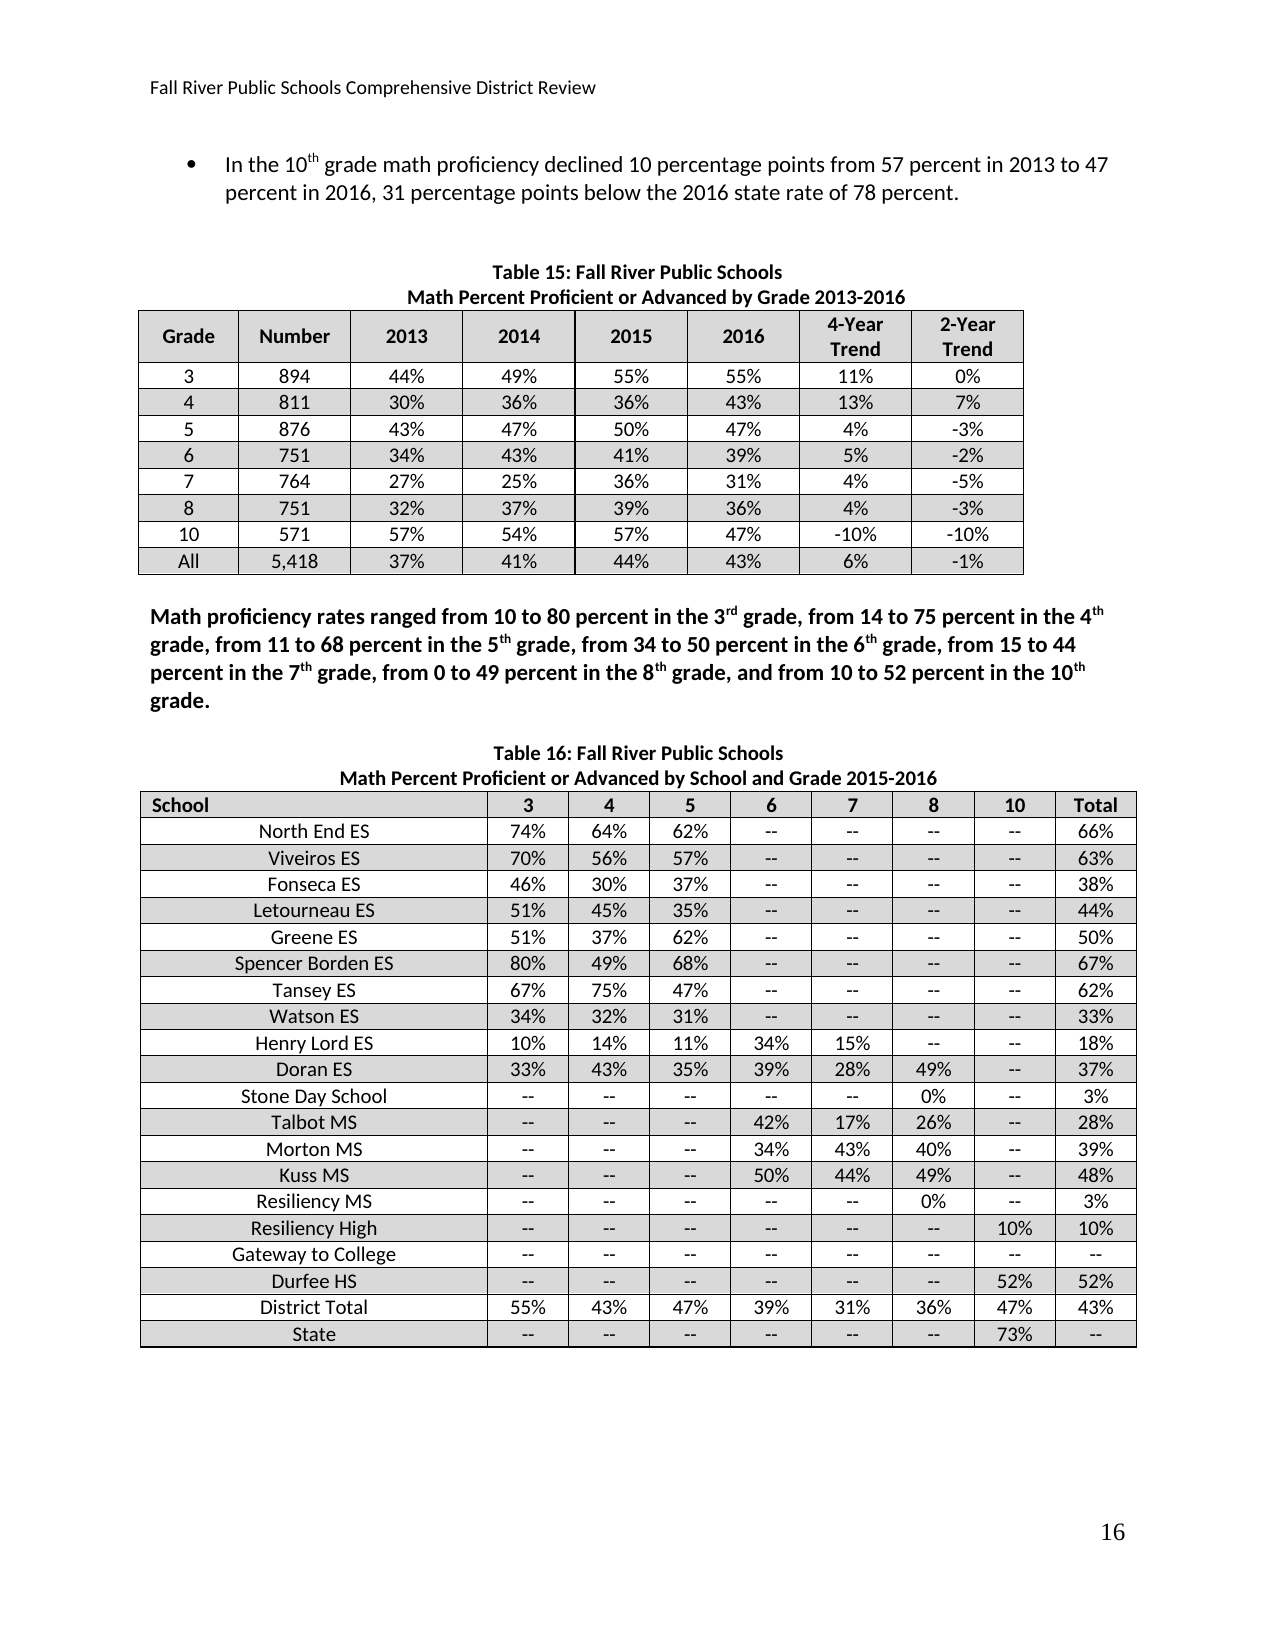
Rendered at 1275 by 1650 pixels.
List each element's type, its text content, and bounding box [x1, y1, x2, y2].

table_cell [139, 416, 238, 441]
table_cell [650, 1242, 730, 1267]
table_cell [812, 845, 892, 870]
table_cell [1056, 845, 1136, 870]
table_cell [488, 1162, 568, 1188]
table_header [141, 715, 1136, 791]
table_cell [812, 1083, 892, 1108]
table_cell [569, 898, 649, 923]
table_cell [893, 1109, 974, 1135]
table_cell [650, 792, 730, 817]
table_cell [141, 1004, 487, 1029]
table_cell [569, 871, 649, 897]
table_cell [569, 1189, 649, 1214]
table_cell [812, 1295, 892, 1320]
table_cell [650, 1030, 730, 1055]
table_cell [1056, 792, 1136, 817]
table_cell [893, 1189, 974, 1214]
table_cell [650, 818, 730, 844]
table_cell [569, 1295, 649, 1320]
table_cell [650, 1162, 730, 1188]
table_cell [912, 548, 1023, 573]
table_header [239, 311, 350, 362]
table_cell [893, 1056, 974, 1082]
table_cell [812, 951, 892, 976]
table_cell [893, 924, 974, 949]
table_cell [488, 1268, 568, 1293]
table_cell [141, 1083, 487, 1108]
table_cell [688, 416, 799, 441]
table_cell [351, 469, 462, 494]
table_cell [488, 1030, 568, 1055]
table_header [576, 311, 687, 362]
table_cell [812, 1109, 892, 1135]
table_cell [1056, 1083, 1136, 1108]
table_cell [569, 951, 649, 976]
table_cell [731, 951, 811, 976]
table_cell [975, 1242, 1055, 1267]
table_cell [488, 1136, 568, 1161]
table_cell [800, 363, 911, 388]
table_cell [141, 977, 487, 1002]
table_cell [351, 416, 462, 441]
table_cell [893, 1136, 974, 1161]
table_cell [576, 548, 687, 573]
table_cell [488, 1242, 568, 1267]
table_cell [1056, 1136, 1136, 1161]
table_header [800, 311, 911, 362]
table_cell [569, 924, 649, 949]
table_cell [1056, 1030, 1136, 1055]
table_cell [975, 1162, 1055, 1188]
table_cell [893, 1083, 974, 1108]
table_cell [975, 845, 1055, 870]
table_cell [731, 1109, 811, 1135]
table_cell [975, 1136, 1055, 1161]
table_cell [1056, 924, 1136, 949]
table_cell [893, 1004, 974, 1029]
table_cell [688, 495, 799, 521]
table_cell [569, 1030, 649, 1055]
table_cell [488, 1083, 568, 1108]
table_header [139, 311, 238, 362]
text Math proficiency rates ranged from 10 to 80 percent in the 3rd grade, from 14 to 75 percent in the 4th grade, from 11 to 68 percent in the 5th grade, from 34 to 50 percent in the 6th grade, from 15 to 44 percent in the 7th grade, from 0 to 49 percent in the 8th grade, and from 10 to 52 percent in the 10th grade. [150, 602, 1125, 714]
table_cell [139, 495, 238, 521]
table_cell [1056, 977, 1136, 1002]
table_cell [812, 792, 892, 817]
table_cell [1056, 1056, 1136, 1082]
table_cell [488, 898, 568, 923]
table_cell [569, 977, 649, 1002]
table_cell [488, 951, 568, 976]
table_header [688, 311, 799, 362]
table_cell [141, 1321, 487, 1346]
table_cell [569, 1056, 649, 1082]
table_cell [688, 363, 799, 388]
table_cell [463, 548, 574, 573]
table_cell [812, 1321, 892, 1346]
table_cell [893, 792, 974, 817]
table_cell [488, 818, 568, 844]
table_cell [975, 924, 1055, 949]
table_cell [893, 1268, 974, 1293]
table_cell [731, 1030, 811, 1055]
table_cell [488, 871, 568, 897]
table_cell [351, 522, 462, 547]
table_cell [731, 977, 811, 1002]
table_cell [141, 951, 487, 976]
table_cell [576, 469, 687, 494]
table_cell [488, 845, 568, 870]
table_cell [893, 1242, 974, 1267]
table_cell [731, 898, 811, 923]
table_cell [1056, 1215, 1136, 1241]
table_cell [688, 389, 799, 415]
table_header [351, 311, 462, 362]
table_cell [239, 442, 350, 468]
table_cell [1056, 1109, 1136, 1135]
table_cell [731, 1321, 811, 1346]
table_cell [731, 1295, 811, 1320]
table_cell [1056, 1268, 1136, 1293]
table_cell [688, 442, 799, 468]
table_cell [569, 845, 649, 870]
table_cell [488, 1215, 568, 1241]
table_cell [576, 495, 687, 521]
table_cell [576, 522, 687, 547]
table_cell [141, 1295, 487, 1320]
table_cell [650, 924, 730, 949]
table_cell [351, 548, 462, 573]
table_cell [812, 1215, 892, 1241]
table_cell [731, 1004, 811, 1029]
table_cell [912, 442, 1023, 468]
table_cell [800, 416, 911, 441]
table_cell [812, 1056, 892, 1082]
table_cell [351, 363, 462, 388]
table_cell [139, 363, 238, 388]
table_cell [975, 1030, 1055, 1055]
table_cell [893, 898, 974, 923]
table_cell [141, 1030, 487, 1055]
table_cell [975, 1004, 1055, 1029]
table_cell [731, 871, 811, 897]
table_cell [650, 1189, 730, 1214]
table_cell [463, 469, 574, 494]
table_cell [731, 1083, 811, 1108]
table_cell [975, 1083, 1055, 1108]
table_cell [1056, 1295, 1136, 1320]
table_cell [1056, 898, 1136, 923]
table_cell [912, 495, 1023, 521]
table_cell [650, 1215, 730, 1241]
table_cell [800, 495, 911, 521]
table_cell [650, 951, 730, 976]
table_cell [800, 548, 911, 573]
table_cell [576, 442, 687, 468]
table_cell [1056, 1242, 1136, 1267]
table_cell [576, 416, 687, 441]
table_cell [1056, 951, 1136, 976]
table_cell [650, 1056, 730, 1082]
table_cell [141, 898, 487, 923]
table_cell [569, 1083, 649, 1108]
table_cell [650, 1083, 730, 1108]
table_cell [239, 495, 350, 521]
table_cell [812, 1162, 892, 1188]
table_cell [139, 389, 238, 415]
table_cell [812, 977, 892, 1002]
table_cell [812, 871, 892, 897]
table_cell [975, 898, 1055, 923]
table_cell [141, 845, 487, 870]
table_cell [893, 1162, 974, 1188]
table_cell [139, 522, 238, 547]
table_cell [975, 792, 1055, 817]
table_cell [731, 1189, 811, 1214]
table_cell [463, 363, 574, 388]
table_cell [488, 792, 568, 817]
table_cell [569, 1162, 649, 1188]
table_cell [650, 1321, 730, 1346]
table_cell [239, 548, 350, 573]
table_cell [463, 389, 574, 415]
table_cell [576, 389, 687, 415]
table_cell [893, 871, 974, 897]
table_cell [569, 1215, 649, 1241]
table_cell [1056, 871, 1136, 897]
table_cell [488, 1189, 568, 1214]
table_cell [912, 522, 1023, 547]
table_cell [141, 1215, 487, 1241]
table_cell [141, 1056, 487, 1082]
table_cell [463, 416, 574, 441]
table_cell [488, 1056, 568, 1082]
text Math Percent Proficient or Advanced by Grade 2013-2016 [187, 284, 1125, 310]
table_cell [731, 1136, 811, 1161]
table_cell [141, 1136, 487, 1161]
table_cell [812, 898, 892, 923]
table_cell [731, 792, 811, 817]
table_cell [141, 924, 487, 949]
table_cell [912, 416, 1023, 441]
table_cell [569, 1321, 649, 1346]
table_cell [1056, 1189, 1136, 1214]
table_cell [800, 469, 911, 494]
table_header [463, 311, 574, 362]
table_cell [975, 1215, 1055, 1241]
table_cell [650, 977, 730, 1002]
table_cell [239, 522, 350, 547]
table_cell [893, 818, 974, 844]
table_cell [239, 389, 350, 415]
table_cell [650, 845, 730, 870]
text Table 15: Fall River Public Schools [150, 259, 1125, 284]
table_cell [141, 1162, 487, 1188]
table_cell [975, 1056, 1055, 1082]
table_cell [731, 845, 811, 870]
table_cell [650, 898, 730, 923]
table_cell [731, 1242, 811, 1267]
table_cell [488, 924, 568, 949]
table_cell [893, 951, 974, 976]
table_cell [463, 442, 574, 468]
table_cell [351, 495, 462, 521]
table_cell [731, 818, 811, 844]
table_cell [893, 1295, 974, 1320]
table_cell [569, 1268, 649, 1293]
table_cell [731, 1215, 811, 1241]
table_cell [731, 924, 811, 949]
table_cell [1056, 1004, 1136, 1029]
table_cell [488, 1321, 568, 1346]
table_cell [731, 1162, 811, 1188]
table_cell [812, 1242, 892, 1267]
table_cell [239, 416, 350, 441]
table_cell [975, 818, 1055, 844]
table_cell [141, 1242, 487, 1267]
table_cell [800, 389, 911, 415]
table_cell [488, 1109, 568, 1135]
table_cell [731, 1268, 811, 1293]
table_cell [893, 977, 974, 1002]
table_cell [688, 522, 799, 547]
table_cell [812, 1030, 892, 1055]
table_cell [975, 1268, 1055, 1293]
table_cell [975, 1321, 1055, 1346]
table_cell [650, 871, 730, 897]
list In the 10th grade math proficiency declined 10 percentage points from 57 percent in 2013 to 47 percent in 2016, 31 percentage points below the 2016 state rate of 78 percent. [187, 150, 1125, 206]
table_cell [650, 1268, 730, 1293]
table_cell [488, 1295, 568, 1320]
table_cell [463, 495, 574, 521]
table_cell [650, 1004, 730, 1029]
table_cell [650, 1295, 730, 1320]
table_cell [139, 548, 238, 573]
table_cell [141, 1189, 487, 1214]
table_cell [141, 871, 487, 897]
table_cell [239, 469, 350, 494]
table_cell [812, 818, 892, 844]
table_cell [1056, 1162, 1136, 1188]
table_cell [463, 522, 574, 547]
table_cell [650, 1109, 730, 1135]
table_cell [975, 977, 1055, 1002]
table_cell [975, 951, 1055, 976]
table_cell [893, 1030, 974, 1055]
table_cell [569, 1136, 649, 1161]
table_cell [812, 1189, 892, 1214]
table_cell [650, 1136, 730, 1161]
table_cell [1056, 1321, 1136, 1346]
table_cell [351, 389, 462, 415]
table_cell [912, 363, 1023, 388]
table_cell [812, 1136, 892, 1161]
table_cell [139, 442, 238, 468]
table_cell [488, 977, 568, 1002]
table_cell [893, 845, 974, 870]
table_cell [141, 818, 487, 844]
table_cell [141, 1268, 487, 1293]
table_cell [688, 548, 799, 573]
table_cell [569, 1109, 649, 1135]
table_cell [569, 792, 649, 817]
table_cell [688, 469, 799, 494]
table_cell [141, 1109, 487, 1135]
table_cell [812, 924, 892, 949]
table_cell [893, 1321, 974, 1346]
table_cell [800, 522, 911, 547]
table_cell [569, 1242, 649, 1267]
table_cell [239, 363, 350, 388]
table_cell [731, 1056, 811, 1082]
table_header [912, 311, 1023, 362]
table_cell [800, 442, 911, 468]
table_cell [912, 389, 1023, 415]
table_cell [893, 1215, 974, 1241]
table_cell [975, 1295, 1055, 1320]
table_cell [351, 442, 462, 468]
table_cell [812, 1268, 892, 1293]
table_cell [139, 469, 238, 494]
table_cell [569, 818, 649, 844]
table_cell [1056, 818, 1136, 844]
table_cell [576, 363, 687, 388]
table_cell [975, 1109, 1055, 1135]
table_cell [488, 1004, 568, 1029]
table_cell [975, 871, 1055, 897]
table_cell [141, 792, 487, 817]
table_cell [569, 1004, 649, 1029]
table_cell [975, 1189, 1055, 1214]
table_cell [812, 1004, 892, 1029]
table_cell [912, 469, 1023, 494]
